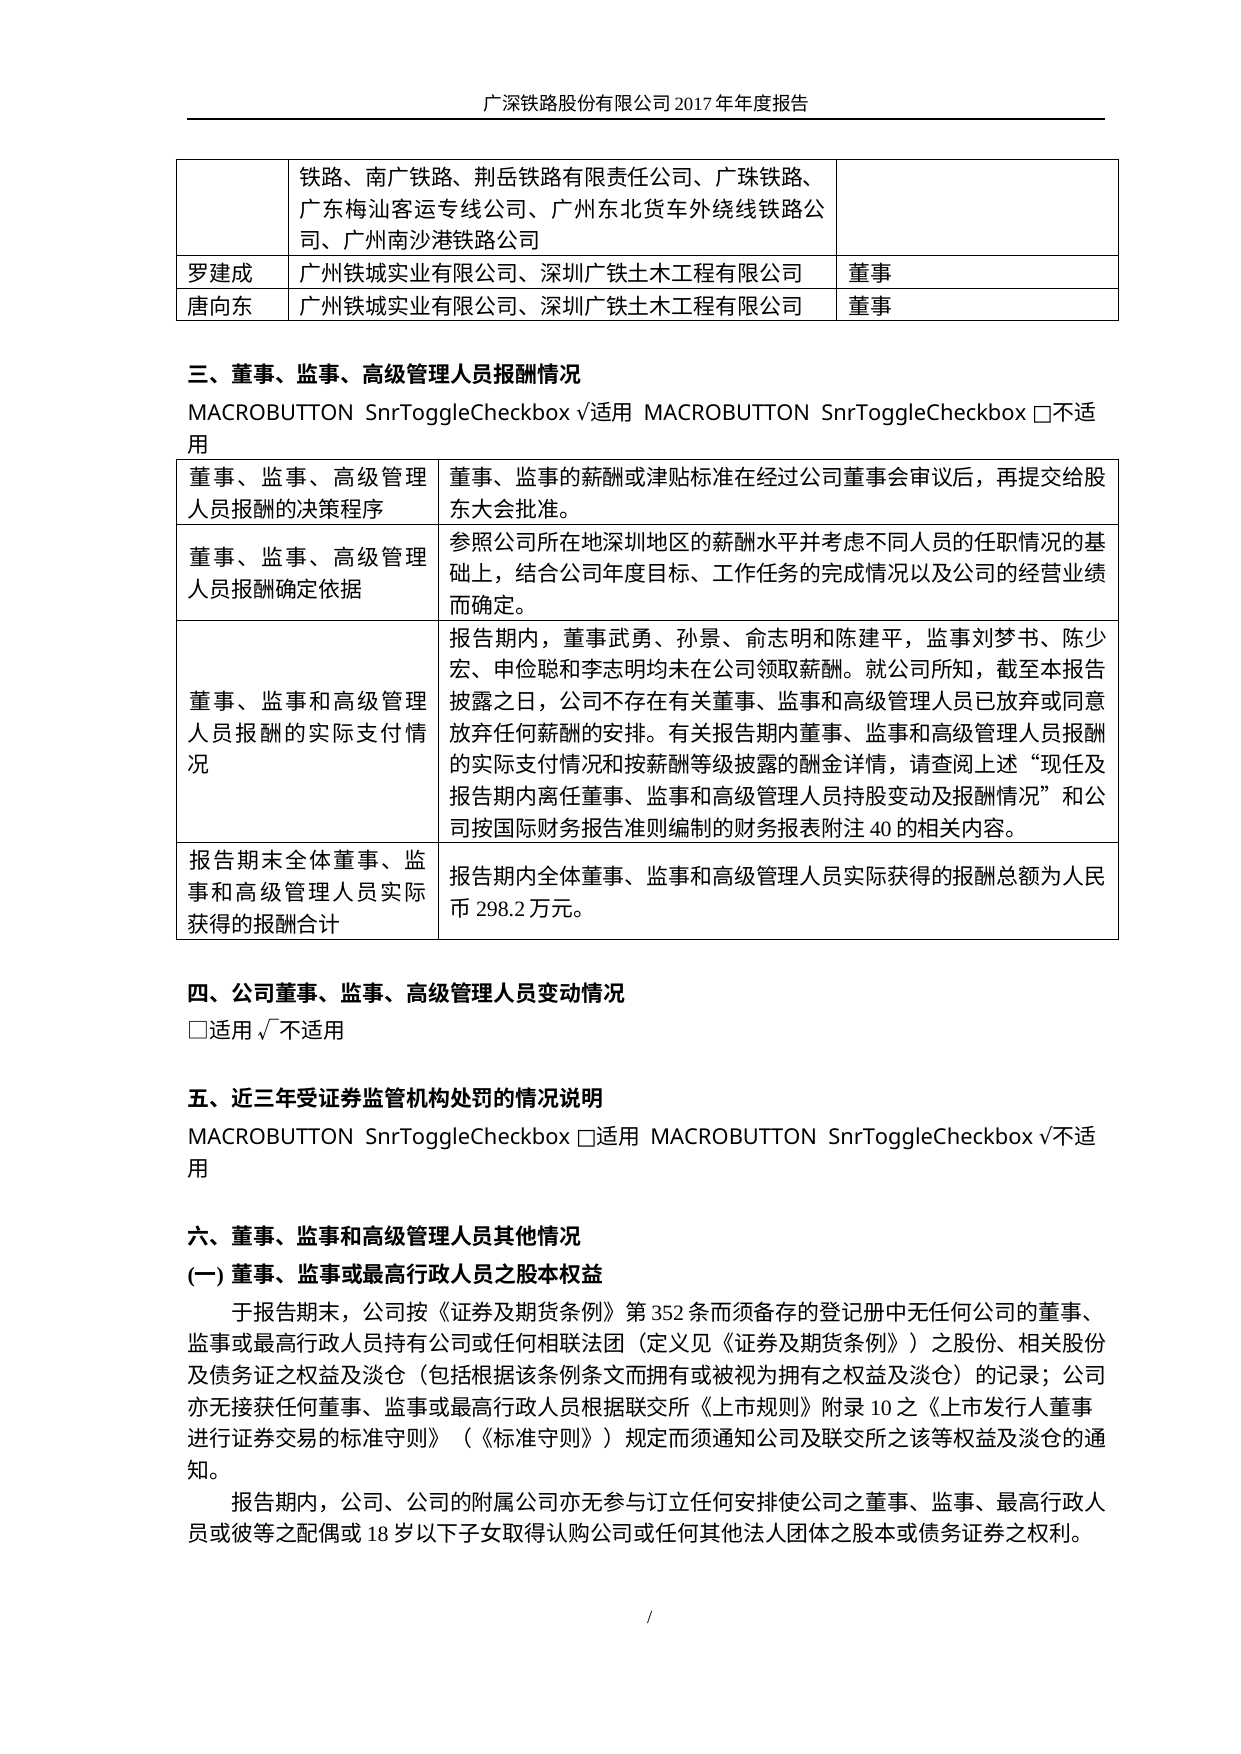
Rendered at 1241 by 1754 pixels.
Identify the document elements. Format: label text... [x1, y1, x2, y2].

subtitle 董事、监事和高级管理人员其他情况 [187, 1219, 1107, 1250]
subtitle 董事、监事或最高行政人员之股本权益 [187, 1257, 1107, 1288]
text 报告期内，公司、公司的附属公司亦无参与订立任何安排使公司之董事、监事、最高行政人员或彼等之配偶或18岁以下子女取得认购公司或任何其他法人团体之股本或债务证券之权利。 [187, 1484, 1107, 1548]
text 于报告期末，公司按《证券及期货条例》第352条而须备存的登记册中无任何公司的董事、监事或最高行政人员持有公司或任何相联法团（定义见《证券及期货条例》）之股份、相关股份及债务证之权益及淡仓（包括根据该条例条文而拥有或被视为拥有之权益及淡仓）的记录；公司亦无接获任何董事、监事或最高行政人员根据联交所《上市规则》附录10之《上市发行人董事进行证券交易的标准守则》（《标准守则》）规定而须通知公司及联交所之该等权益及淡仓的通知。 [187, 1294, 1107, 1484]
